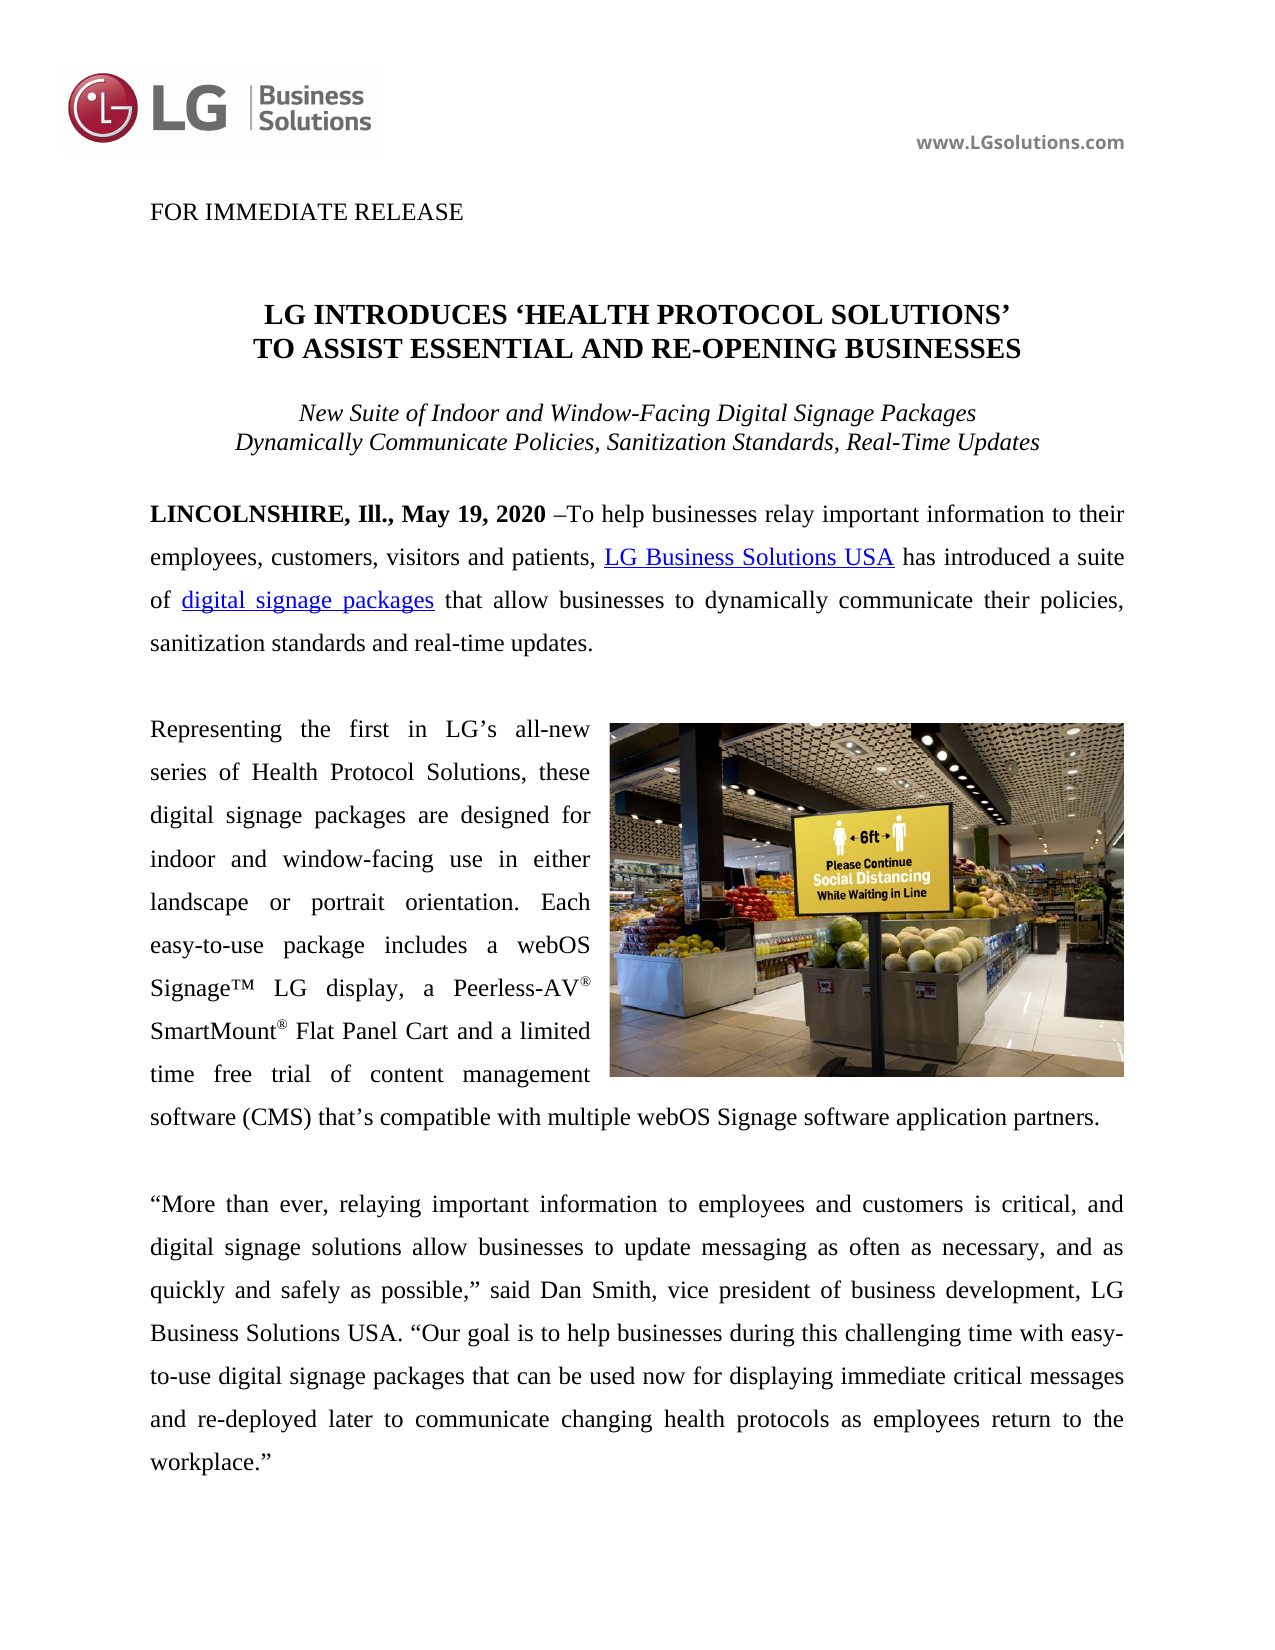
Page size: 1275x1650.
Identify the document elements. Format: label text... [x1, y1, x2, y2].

text Dynamically Communicate Policies, Sanitization Standards, Real-Time Updates [150, 427, 1125, 456]
text LG INTRODUCES ‘HEALTH PROTOCOL SOLUTIONS’ [150, 297, 1125, 331]
text TO ASSIST ESSENTIAL AND RE-OPENING BUSINESSES [150, 331, 1125, 364]
picture [609, 723, 1124, 1077]
text LINCOLNSHIRE, Ill., May 19, 2020 –To help businesses relay important information to their employees, customers, visitors and patients, LG Business Solutions USA has introduced a suite of digital signage packages that allow businesses to dynamically communicate their policies, sanitization standards and real-time updates. [150, 499, 1125, 657]
picture [60, 63, 383, 156]
text New Suite of Indoor and Window-Facing Digital Signage Packages [150, 398, 1125, 427]
text “More than ever, relaying important information to employees and customers is critical, and digital signage solutions allow businesses to update messaging as often as necessary, and as quickly and safely as possible,” said Dan Smith, vice president of business development, LG Business Solutions USA. “Our goal is to help businesses during this challenging time with easy-to-use digital signage packages that can be used now for displaying immediate critical messages and re-deployed later to communicate changing health protocols as employees return to the workplace.” [150, 1189, 1125, 1476]
text FOR IMMEDIATE RELEASE [150, 197, 1125, 226]
